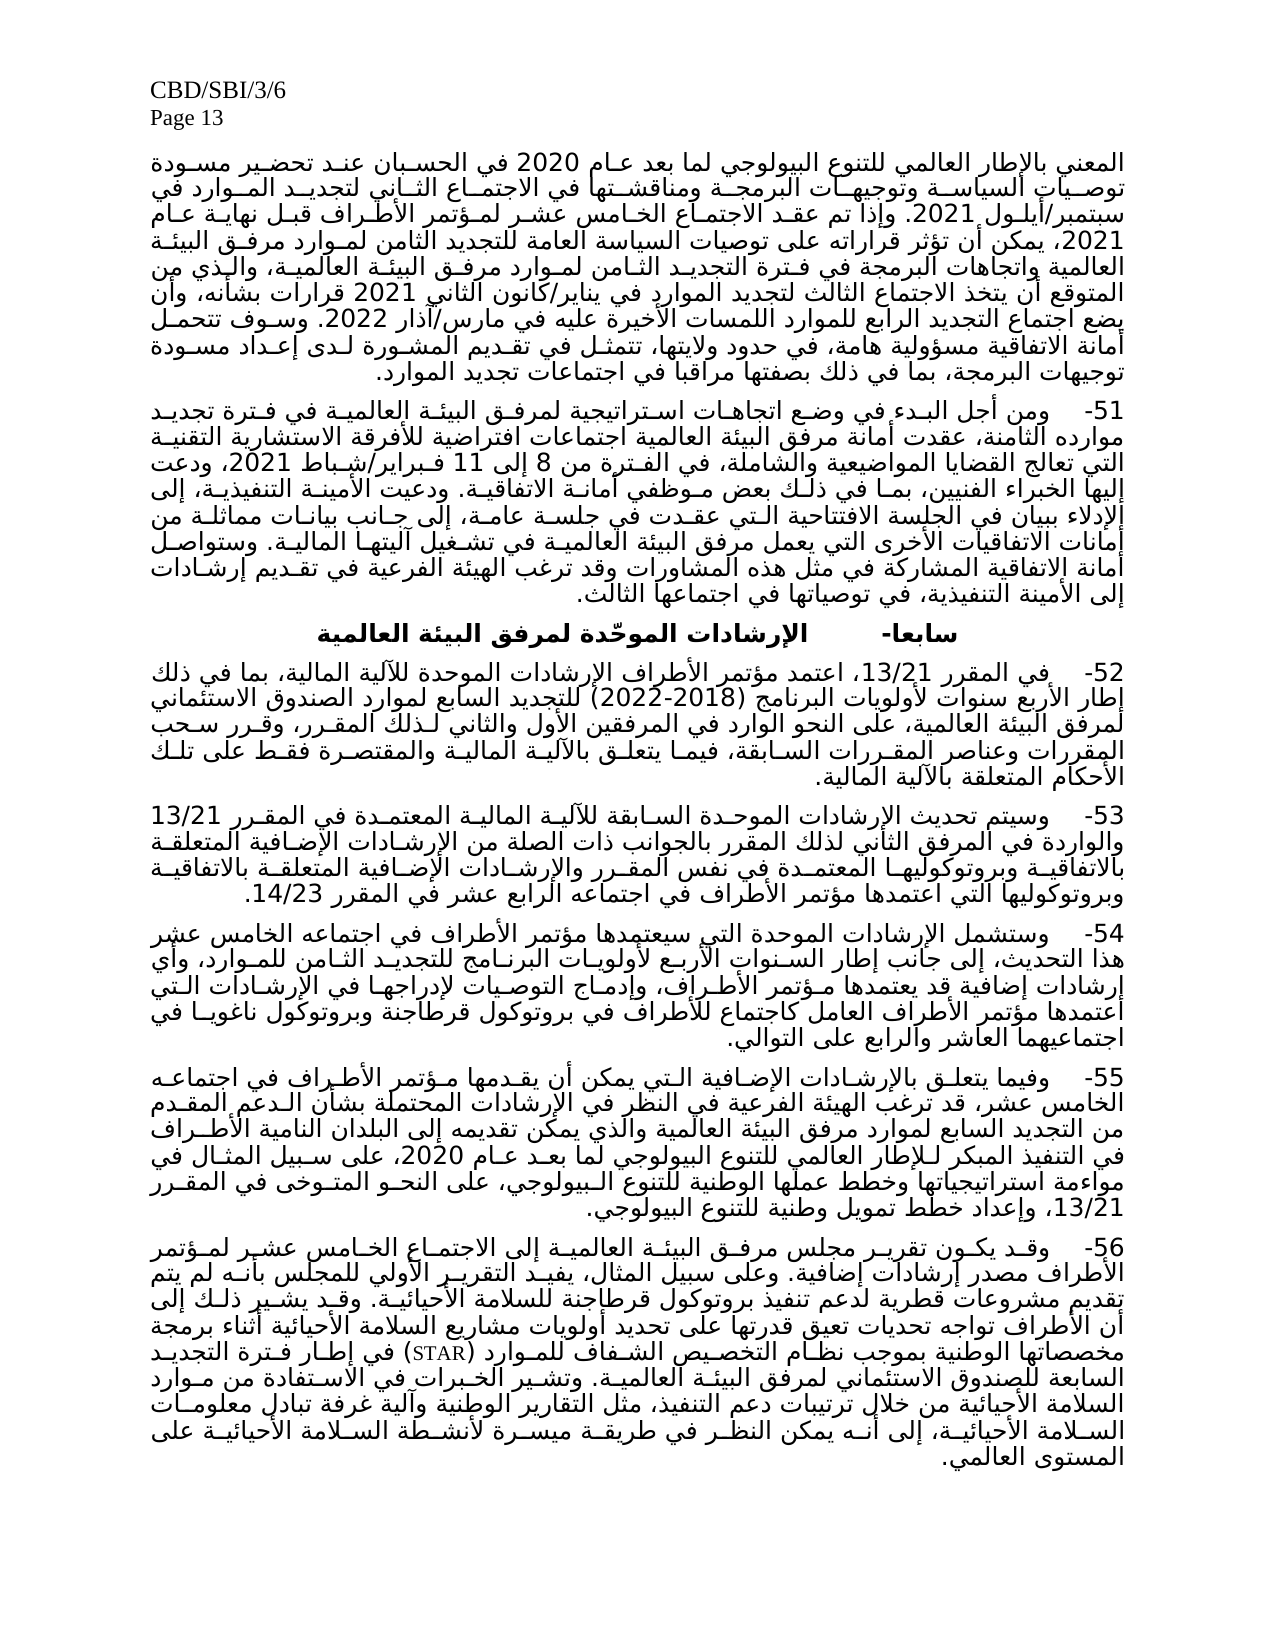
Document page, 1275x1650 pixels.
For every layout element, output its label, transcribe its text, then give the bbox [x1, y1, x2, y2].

text 56- وقد يكون تقرير مجلس مرفق البيئة العالمية إلى الاجتماع الخامس عشر لمؤتمر الأطراف مصدر إرشادات إضافية. وعلى سبيل المثال، يفيد التقرير الأولي للمجلس بأنه لم يتم تقديم مشروعات قطرية لدعم تنفيذ بروتوكول قرطاجنة للسلامة الأحيائية. وقد يشير ذلك إلى أن الأطراف تواجه تحديات تعيق قدرتها على تحديد أولويات مشاريع السلامة الأحيائية أثناء برمجة مخصصاتها الوطنية بموجب نظام التخصيص الشفاف للموارد (STAR) في إطار فترة التجديد السابعة للصندوق الاستئماني لمرفق البيئة العالمية. وتشير الخبرات في الاستفادة من موارد السلامة الأحيائية من خلال ترتيبات دعم التنفيذ، مثل التقارير الوطنية وآلية غرفة تبادل معلومات السلامة الأحيائية، إلى أنه يمكن النظر في طريقة ميسرة لأنشطة السلامة الأحيائية على المستوى العالمي. [150, 1235, 1125, 1471]
text 51- ومن أجل البدء في وضع اتجاهات استراتيجية لمرفق البيئة العالمية في فترة تجديد موارده الثامنة، عقدت أمانة مرفق البيئة العالمية اجتماعات افتراضية للأفرقة الاستشارية التقنية التي تعالج القضايا المواضيعية والشاملة، في الفترة من 8 إلى 11 فبراير/شباط 2021، ودعت إليها الخبراء الفنيين، بما في ذلك بعض موظفي أمانة الاتفاقية. ودعيت الأمينة التنفيذية، إلى الإدلاء ببيان في الجلسة الافتتاحية التي عقدت في جلسة عامة، إلى جانب بيانات مماثلة من أمانات الاتفاقيات الأخرى التي يعمل مرفق البيئة العالمية في تشغيل آليتها المالية. وستواصل أمانة الاتفاقية المشاركة في مثل هذه المشاورات وقد ترغب الهيئة الفرعية في تقديم إرشادات إلى الأمينة التنفيذية، في توصياتها في اجتماعها الثالث. [150, 399, 1125, 609]
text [150, 150, 1125, 386]
text سابعا- الإرشادات الموحّدة لمرفق البيئة العالمية [150, 621, 1125, 647]
text 53- وسيتم تحديث الإرشادات الموحدة السابقة للآلية المالية المعتمدة في المقرر 13/21 والواردة في المرفق الثاني لذلك المقرر بالجوانب ذات الصلة من الإرشادات الإضافية المتعلقة بالاتفاقية وبروتوكوليها المعتمدة في نفس المقرر والإرشادات الإضافية المتعلقة بالاتفاقية وبروتوكوليها التي اعتمدها مؤتمر الأطراف في اجتماعه الرابع عشر في المقرر 14/23. [150, 804, 1125, 909]
text 52- في المقرر 13/21، اعتمد مؤتمر الأطراف الإرشادات الموحدة للآلية المالية، بما في ذلك إطار الأربع سنوات لأولويات البرنامج (2018-2022) للتجديد السابع لموارد الصندوق الاستئماني لمرفق البيئة العالمية، على النحو الوارد في المرفقين الأول والثاني لذلك المقرر، وقرر سحب المقررات وعناصر المقررات السابقة، فيما يتعلق بالآلية المالية والمقتصرة فقط على تلك الأحكام المتعلقة بالآلية المالية. [150, 660, 1125, 791]
text 55- وفيما يتعلق بالإرشادات الإضافية التي يمكن أن يقدمها مؤتمر الأطراف في اجتماعه الخامس عشر، قد ترغب الهيئة الفرعية في النظر في الإرشادات المحتملة بشأن الدعم المقدم من التجديد السابع لموارد مرفق البيئة العالمية والذي يمكن تقديمه إلى البلدان النامية الأطراف في التنفيذ المبكر لـلإطار العالمي للتنوع البيولوجي لما بعد عام 2020، على سبيل المثال في مواءمة استراتيجياتها وخطط عملها الوطنية للتنوع البيولوجي، على النحو المتوخى في المقرر 13/21، وإعداد خطط تمويل وطنية للتنوع البيولوجي. [150, 1065, 1125, 1222]
text 54- وستشمل الإرشادات الموحدة التي سيعتمدها مؤتمر الأطراف في اجتماعه الخامس عشر هذا التحديث، إلى جانب إطار السنوات الأربع لأولويات البرنامج للتجديد الثامن للموارد، وأي إرشادات إضافية قد يعتمدها مؤتمر الأطراف، وإدماج التوصيات لإدراجها في الإرشادات التي اعتمدها مؤتمر الأطراف العامل كاجتماع للأطراف في بروتوكول قرطاجنة وبروتوكول ناغويا في اجتماعيهما العاشر والرابع على التوالي. [150, 921, 1125, 1052]
